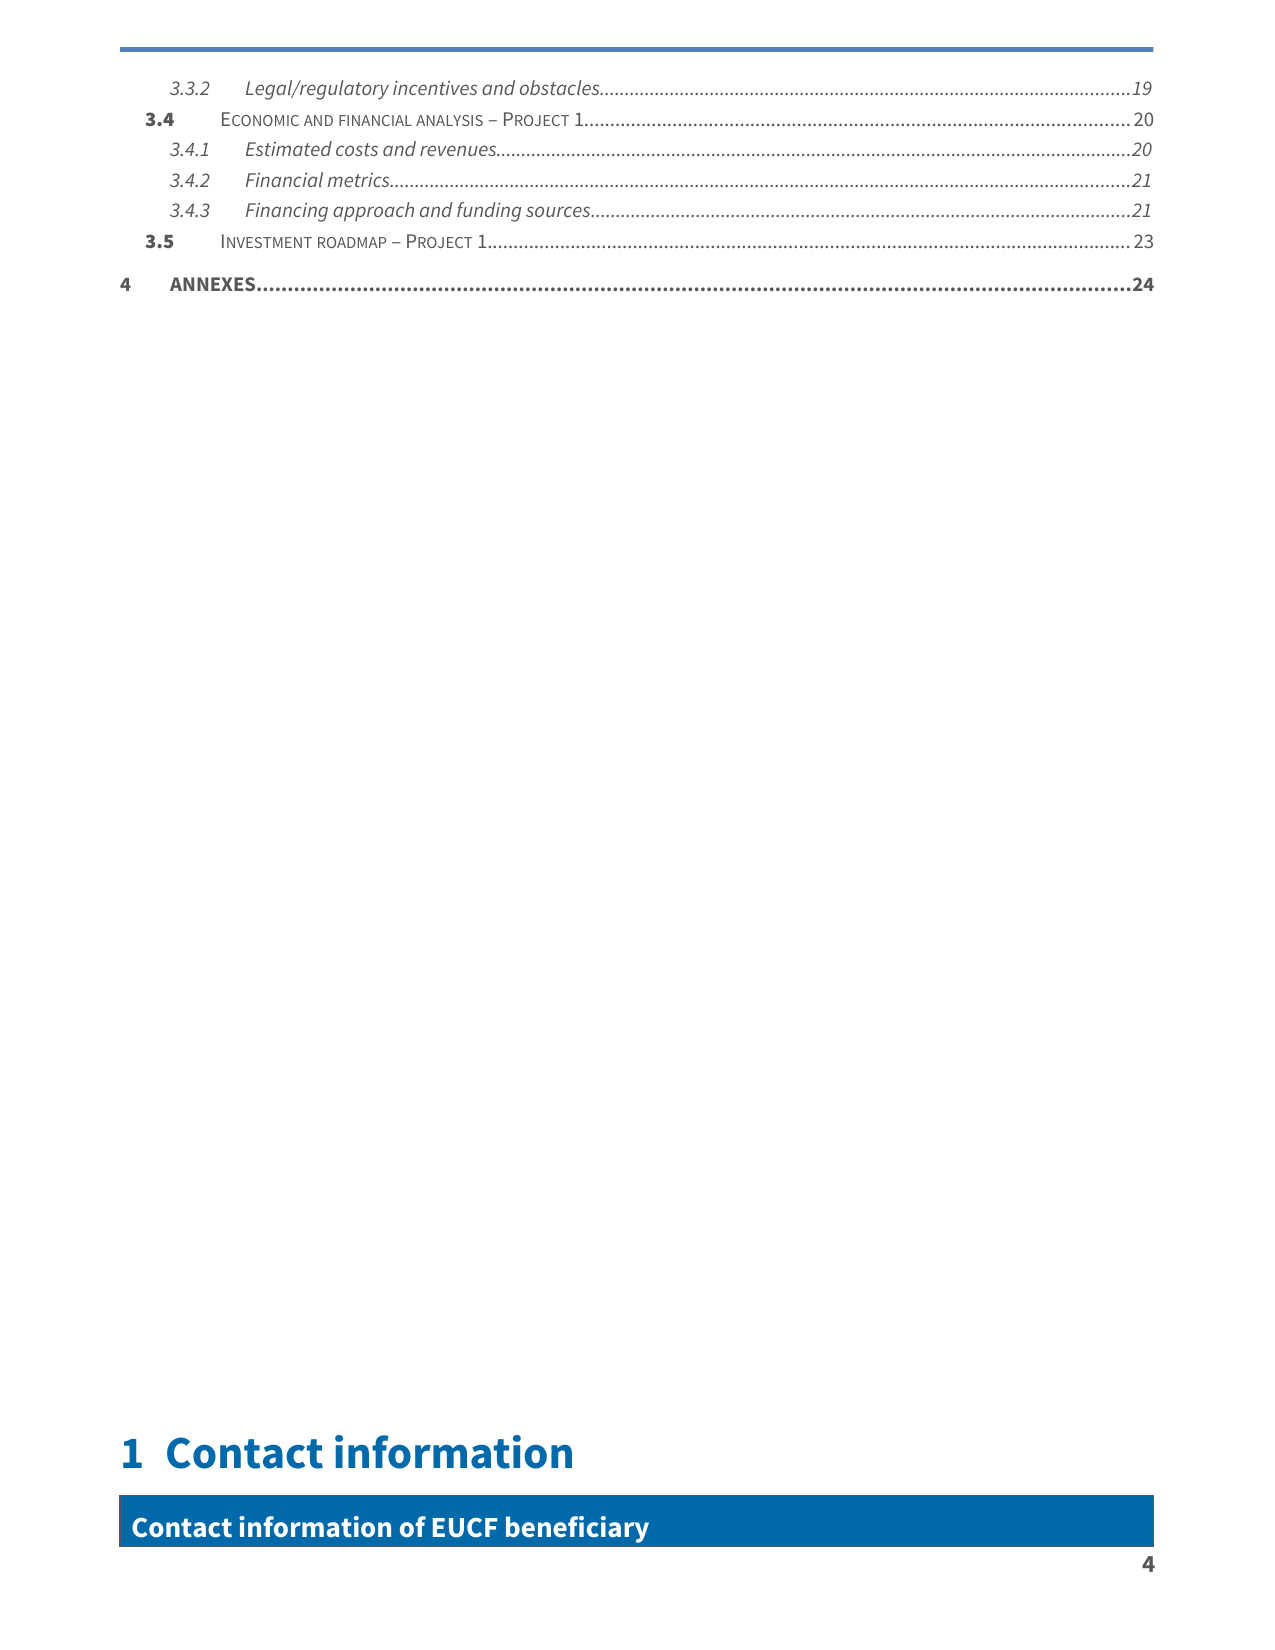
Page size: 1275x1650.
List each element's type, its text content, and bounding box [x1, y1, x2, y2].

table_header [121, 1496, 1153, 1546]
subtitle Contact information [120, 1423, 1155, 1481]
